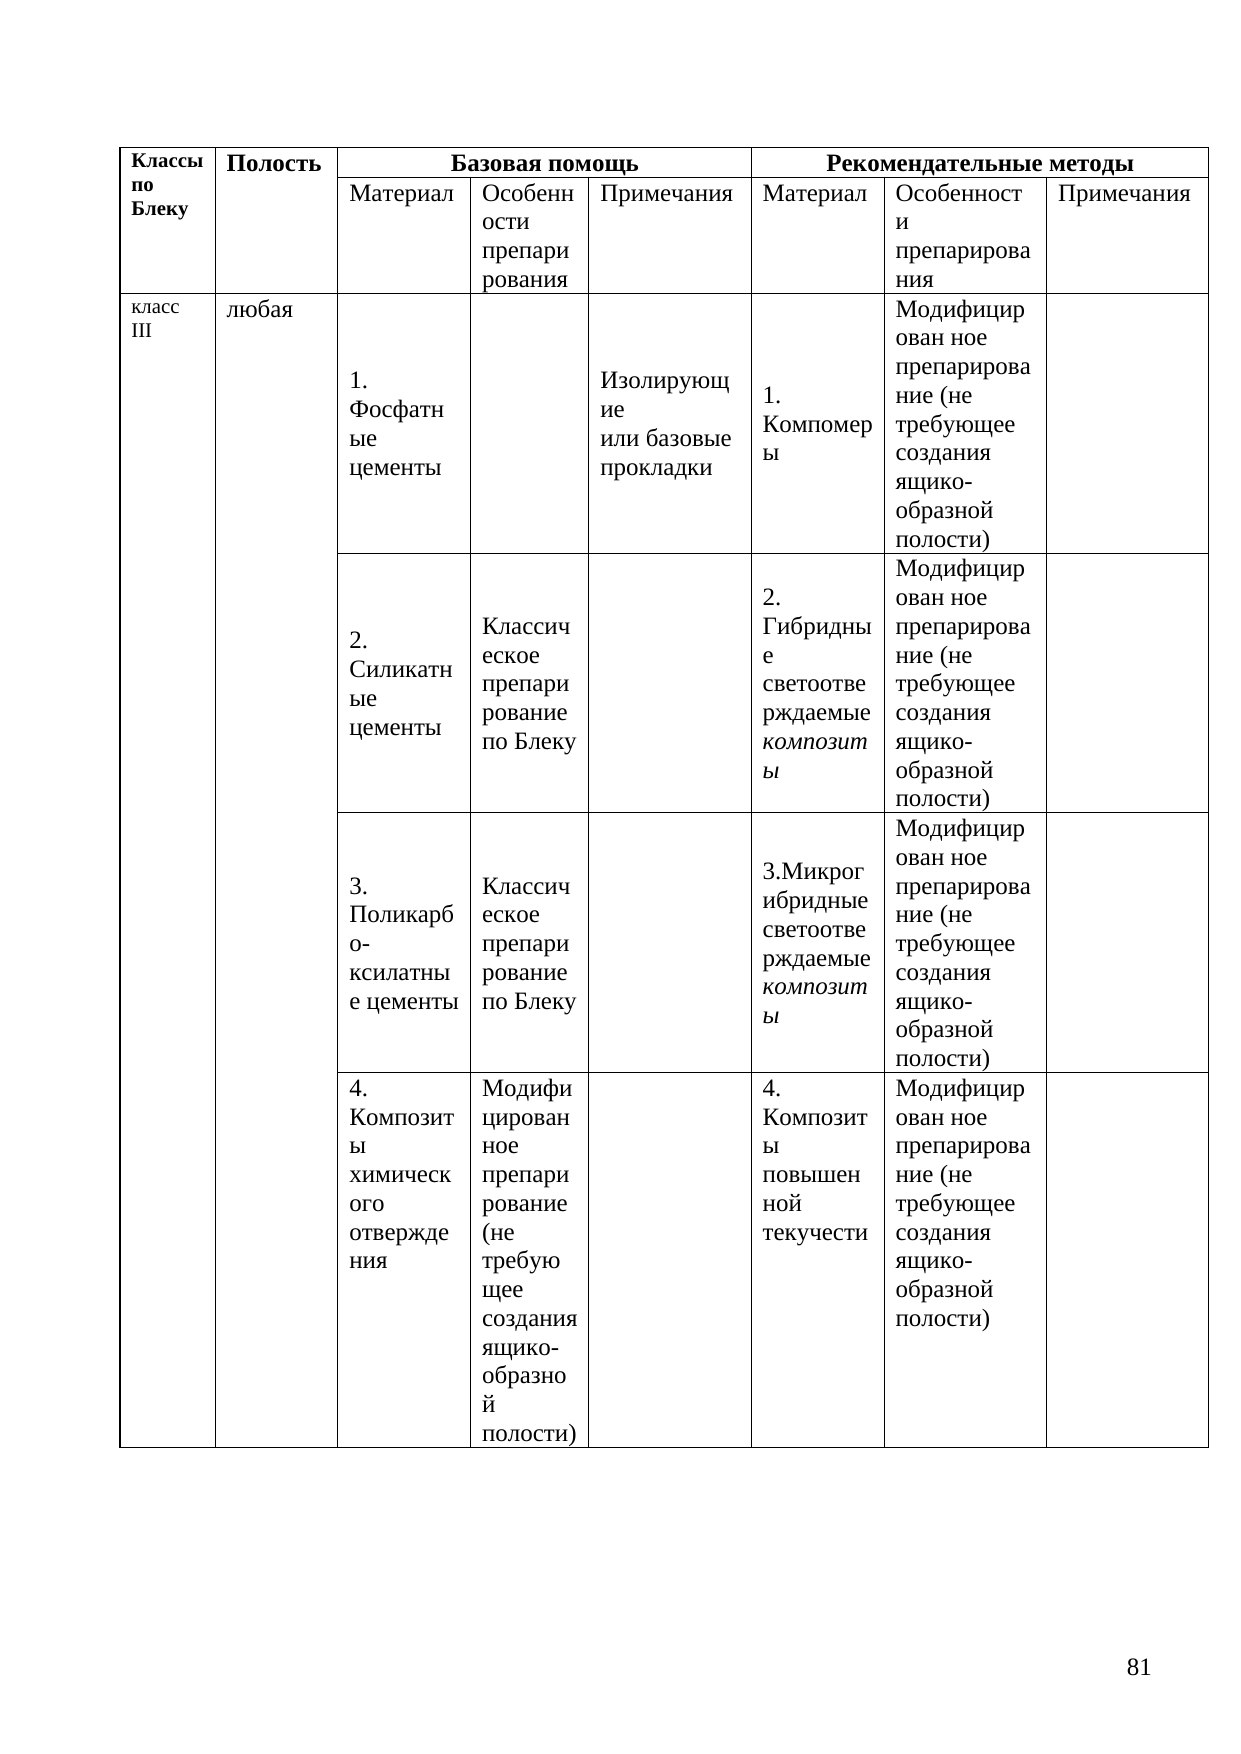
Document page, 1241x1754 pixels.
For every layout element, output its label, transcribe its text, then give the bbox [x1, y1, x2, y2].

table_cell любая [216, 294, 337, 1447]
table_cell 1. Фосфатные цементы [338, 294, 470, 552]
table_cell Классическое препарирование по Блеку [471, 554, 588, 812]
table_cell Особенности препарирования [885, 178, 1046, 293]
table_cell 1. Компомеры [752, 294, 884, 552]
table_cell Изолирующие или базовые прокладки [589, 294, 751, 552]
table_cell Материал [752, 178, 884, 293]
table_header Полость [216, 148, 337, 293]
table_cell 3. Поликарбо-ксилатные цементы [338, 813, 470, 1072]
table_cell [1047, 294, 1208, 552]
table_cell [1047, 554, 1208, 812]
table_cell Примечания [1047, 178, 1208, 293]
table_cell 4. Композиты химического отверждения [338, 1073, 470, 1447]
table_header Классы по Блеку [121, 148, 215, 293]
table_cell 3.Микрогибридные светоотверждаемые композиты [752, 813, 884, 1072]
table_cell [471, 294, 588, 552]
table_cell 2. Силикатные цементы [338, 554, 470, 812]
table_cell [1047, 813, 1208, 1072]
table_cell 4. Композиты повышенной текучести [752, 1073, 884, 1447]
table_header Рекомендательные методы [752, 148, 1208, 177]
table_header Базовая помощь [338, 148, 751, 177]
table_cell класс III [121, 294, 215, 1447]
table_cell Модифицирован ное препарирование (не требующее создания ящико- образной полости) [885, 1073, 1046, 1447]
table_cell Модифицированное препарирование (не требующее создания ящико- образной полости) [471, 1073, 588, 1447]
table_cell Особенности препарирования [471, 178, 588, 293]
table_cell [1047, 1073, 1208, 1447]
table_cell [589, 813, 751, 1072]
table_cell [589, 1073, 751, 1447]
table_cell 2. Гибридные светоотверждаемые композиты [752, 554, 884, 812]
table_cell Материал [338, 178, 470, 293]
table_cell Модифицирован ное препарирование (не требующее создания ящико- образной полости) [885, 813, 1046, 1072]
table_cell Модифицирован ное препарирование (не требующее создания ящико- образной полости) [885, 294, 1046, 552]
table_cell Модифицирован ное препарирование (не требующее создания ящико- образной полости) [885, 554, 1046, 812]
table_cell [589, 554, 751, 812]
table_cell Классическое препарирование по Блеку [471, 813, 588, 1072]
table_cell Примечания [589, 178, 751, 293]
